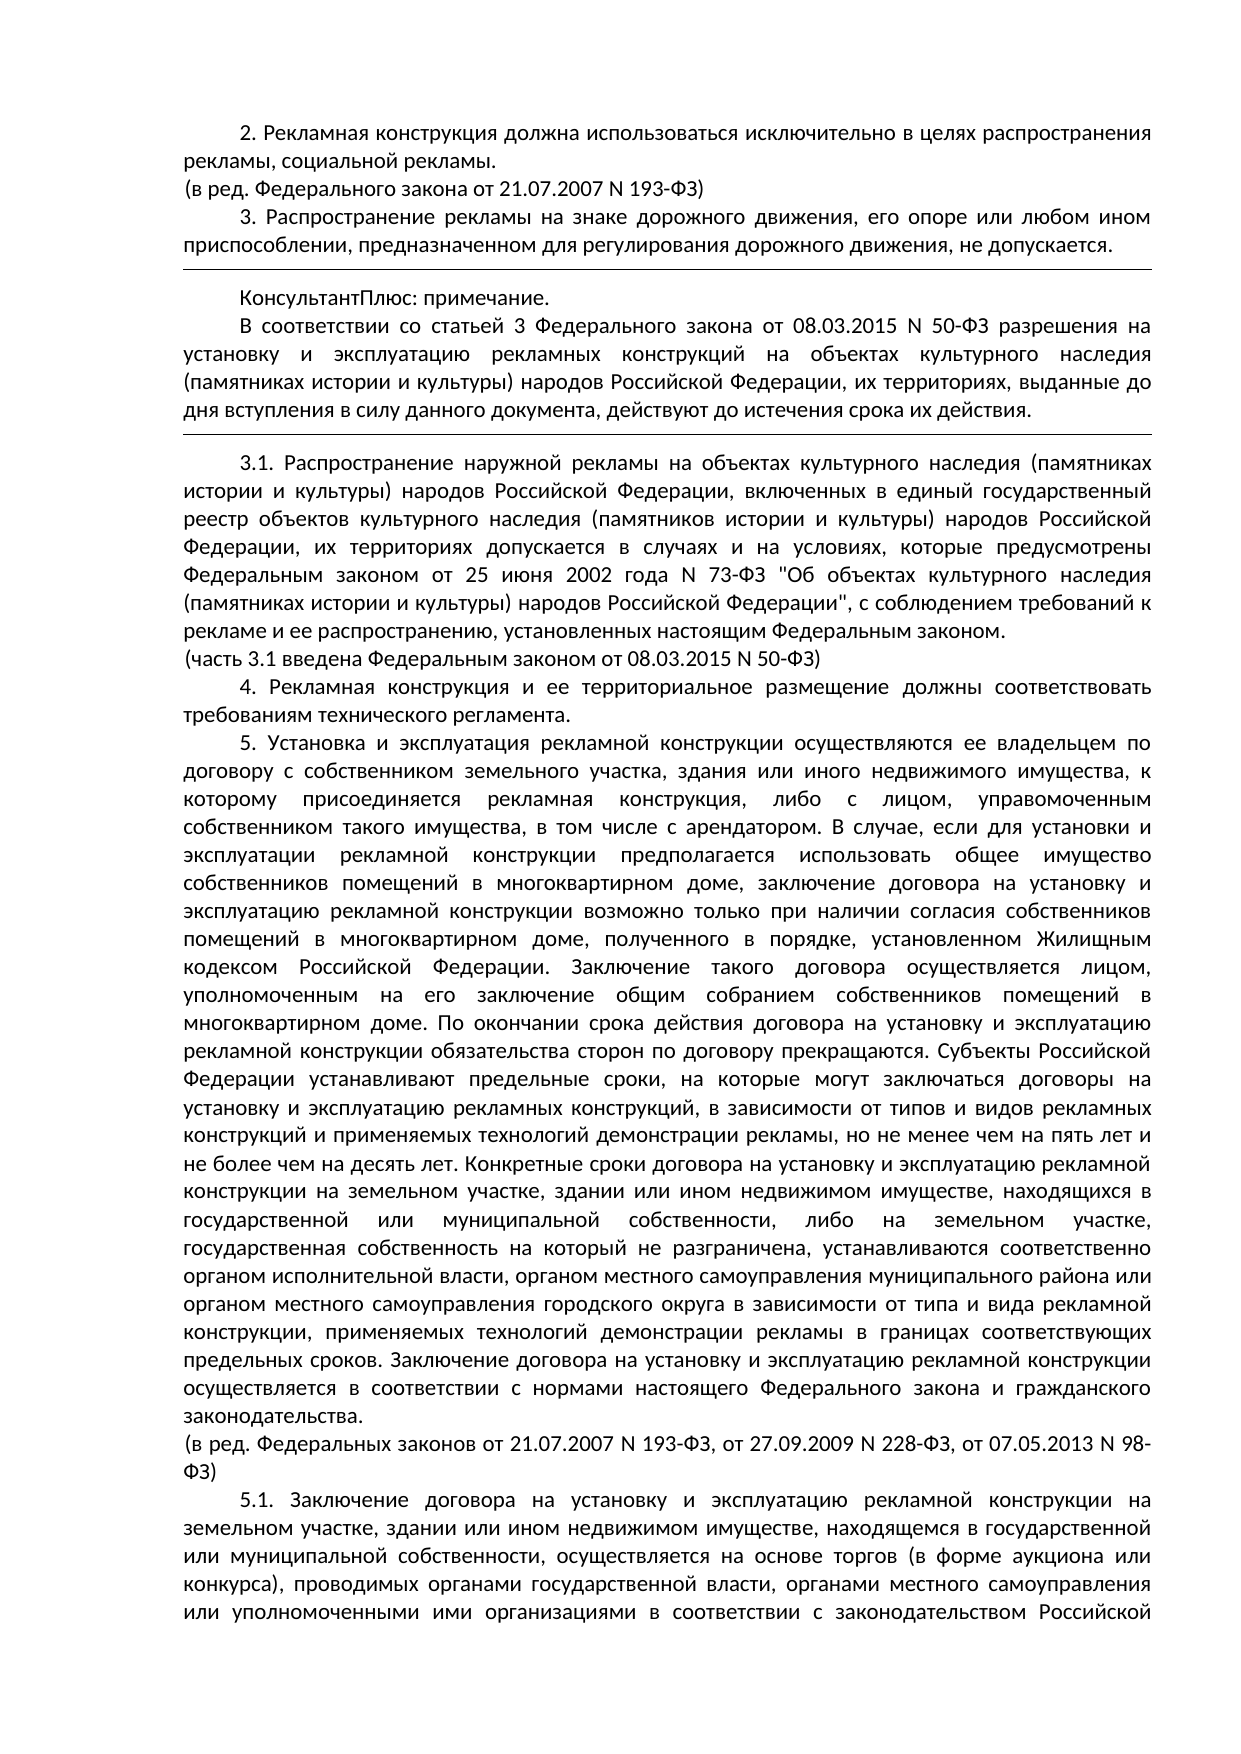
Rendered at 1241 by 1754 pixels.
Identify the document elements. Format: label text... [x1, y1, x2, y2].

text 4. Рекламная конструкция и ее территориальное размещение должны соответствовать требованиям технического регламента. [183, 672, 1152, 728]
text КонсультантПлюс: примечание. [183, 283, 1152, 311]
text В соответствии со статьей 3 Федерального закона от 08.03.2015 N 50-ФЗ разрешения на установку и эксплуатацию рекламных конструкций на объектах культурного наследия (памятниках истории и культуры) народов Российской Федерации, их территориях, выданные до дня вступления в силу данного документа, действуют до истечения срока их действия. [183, 311, 1152, 423]
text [183, 1485, 1152, 1625]
text 2. Рекламная конструкция должна использоваться исключительно в целях распространения рекламы, социальной рекламы. [183, 118, 1152, 174]
text (часть 3.1 введена Федеральным законом от 08.03.2015 N 50-ФЗ) [183, 644, 1152, 672]
text (в ред. Федеральных законов от 21.07.2007 N 193-ФЗ, от 27.09.2009 N 228-ФЗ, от 07.05.2013 N 98-ФЗ) [183, 1429, 1152, 1485]
text 5. Установка и эксплуатация рекламной конструкции осуществляются ее владельцем по договору с собственником земельного участка, здания или иного недвижимого имущества, к которому присоединяется рекламная конструкция, либо с лицом, управомоченным собственником такого имущества, в том числе с арендатором. В случае, если для установки и эксплуатации рекламной конструкции предполагается использовать общее имущество собственников помещений в многоквартирном доме, заключение договора на установку и эксплуатацию рекламной конструкции возможно только при наличии согласия собственников помещений в многоквартирном доме, полученного в порядке, установленном Жилищным кодексом Российской Федерации. Заключение такого договора осуществляется лицом, уполномоченным на его заключение общим собранием собственников помещений в многоквартирном доме. По окончании срока действия договора на установку и эксплуатацию рекламной конструкции обязательства сторон по договору прекращаются. Субъекты Российской Федерации устанавливают предельные сроки, на которые могут заключаться договоры на установку и эксплуатацию рекламных конструкций, в зависимости от типов и видов рекламных конструкций и применяемых технологий демонстрации рекламы, но не менее чем на пять лет и не более чем на десять лет. Конкретные сроки договора на установку и эксплуатацию рекламной конструкции на земельном участке, здании или ином недвижимом имуществе, находящихся в государственной или муниципальной собственности, либо на земельном участке, государственная собственность на который не разграничена, устанавливаются соответственно органом исполнительной власти, органом местного самоуправления муниципального района или органом местного самоуправления городского округа в зависимости от типа и вида рекламной конструкции, применяемых технологий демонстрации рекламы в границах соответствующих предельных сроков. Заключение договора на установку и эксплуатацию рекламной конструкции осуществляется в соответствии с нормами настоящего Федерального закона и гражданского законодательства. [183, 728, 1152, 1429]
text (в ред. Федерального закона от 21.07.2007 N 193-ФЗ) [183, 174, 1152, 202]
text 3. Распространение рекламы на знаке дорожного движения, его опоре или любом ином приспособлении, предназначенном для регулирования дорожного движения, не допускается. [183, 202, 1152, 258]
text 3.1. Распространение наружной рекламы на объектах культурного наследия (памятниках истории и культуры) народов Российской Федерации, включенных в единый государственный реестр объектов культурного наследия (памятников истории и культуры) народов Российской Федерации, их территориях допускается в случаях и на условиях, которые предусмотрены Федеральным законом от 25 июня 2002 года N 73-ФЗ "Об объектах культурного наследия (памятниках истории и культуры) народов Российской Федерации", с соблюдением требований к рекламе и ее распространению, установленных настоящим Федеральным законом. [183, 448, 1152, 644]
